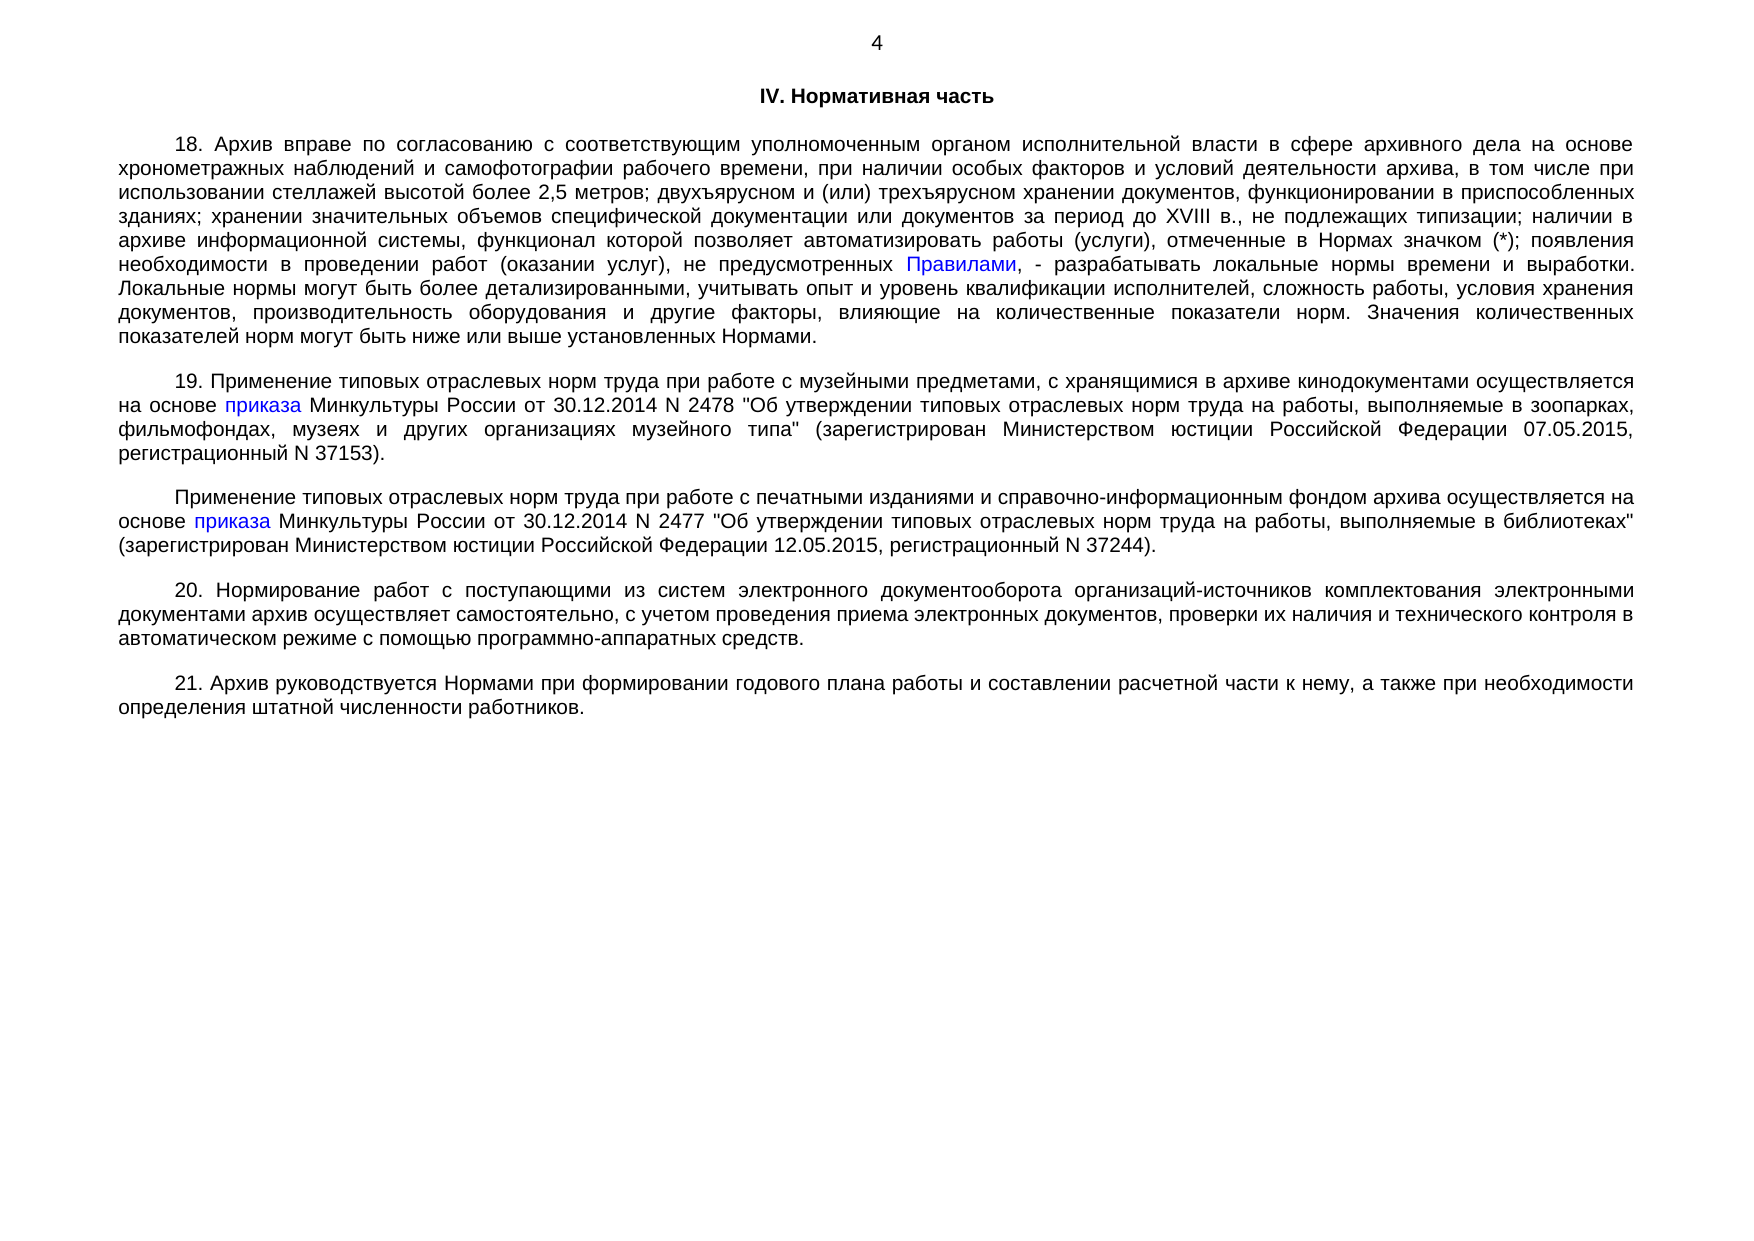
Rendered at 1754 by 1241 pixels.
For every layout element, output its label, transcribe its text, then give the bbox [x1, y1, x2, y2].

text 21. Архив руководствуется Нормами при формировании годового плана работы и составлении расчетной части к нему, а также при необходимости определения штатной численности работников. [118, 671, 1636, 718]
title IV. Нормативная часть [118, 84, 1636, 108]
text 20. Нормирование работ с поступающими из систем электронного документооборота организаций-источников комплектования электронными документами архив осуществляет самостоятельно, с учетом проведения приема электронных документов, проверки их наличия и технического контроля в автоматическом режиме с помощью программно-аппаратных средств. [118, 578, 1636, 650]
text 18. Архив вправе по согласованию с соответствующим уполномоченным органом исполнительной власти в сфере архивного дела на основе хронометражных наблюдений и самофотографии рабочего времени, при наличии особых факторов и условий деятельности архива, в том числе при использовании стеллажей высотой более 2,5 метров; двухъярусном и (или) трехъярусном хранении документов, функционировании в приспособленных зданиях; хранении значительных объемов специфической документации или документов за период до XVIII в., не подлежащих типизации; наличии в архиве информационной системы, функционал которой позволяет автоматизировать работы (услуги), отмеченные в Нормах значком (*); появления необходимости в проведении работ (оказании услуг), не предусмотренных Правилами, - разрабатывать локальные нормы времени и выработки. Локальные нормы могут быть более детализированными, учитывать опыт и уровень квалификации исполнителей, сложность работы, условия хранения документов, производительность оборудования и другие факторы, влияющие на количественные показатели норм. Значения количественных показателей норм могут быть ниже или выше установленных Нормами. [118, 132, 1636, 348]
text Применение типовых отраслевых норм труда при работе с печатными изданиями и справочно-информационным фондом архива осуществляется на основе приказа Минкультуры России от 30.12.2014 N 2477 "Об утверждении типовых отраслевых норм труда на работы, выполняемые в библиотеках" (зарегистрирован Министерством юстиции Российской Федерации 12.05.2015, регистрационный N 37244). [118, 485, 1636, 557]
text 19. Применение типовых отраслевых норм труда при работе с музейными предметами, с хранящимися в архиве кинодокументами осуществляется на основе приказа Минкультуры России от 30.12.2014 N 2478 "Об утверждении типовых отраслевых норм труда на работы, выполняемые в зоопарках, фильмофондах, музеях и других организациях музейного типа" (зарегистрирован Министерством юстиции Российской Федерации 07.05.2015, регистрационный N 37153). [118, 368, 1636, 464]
